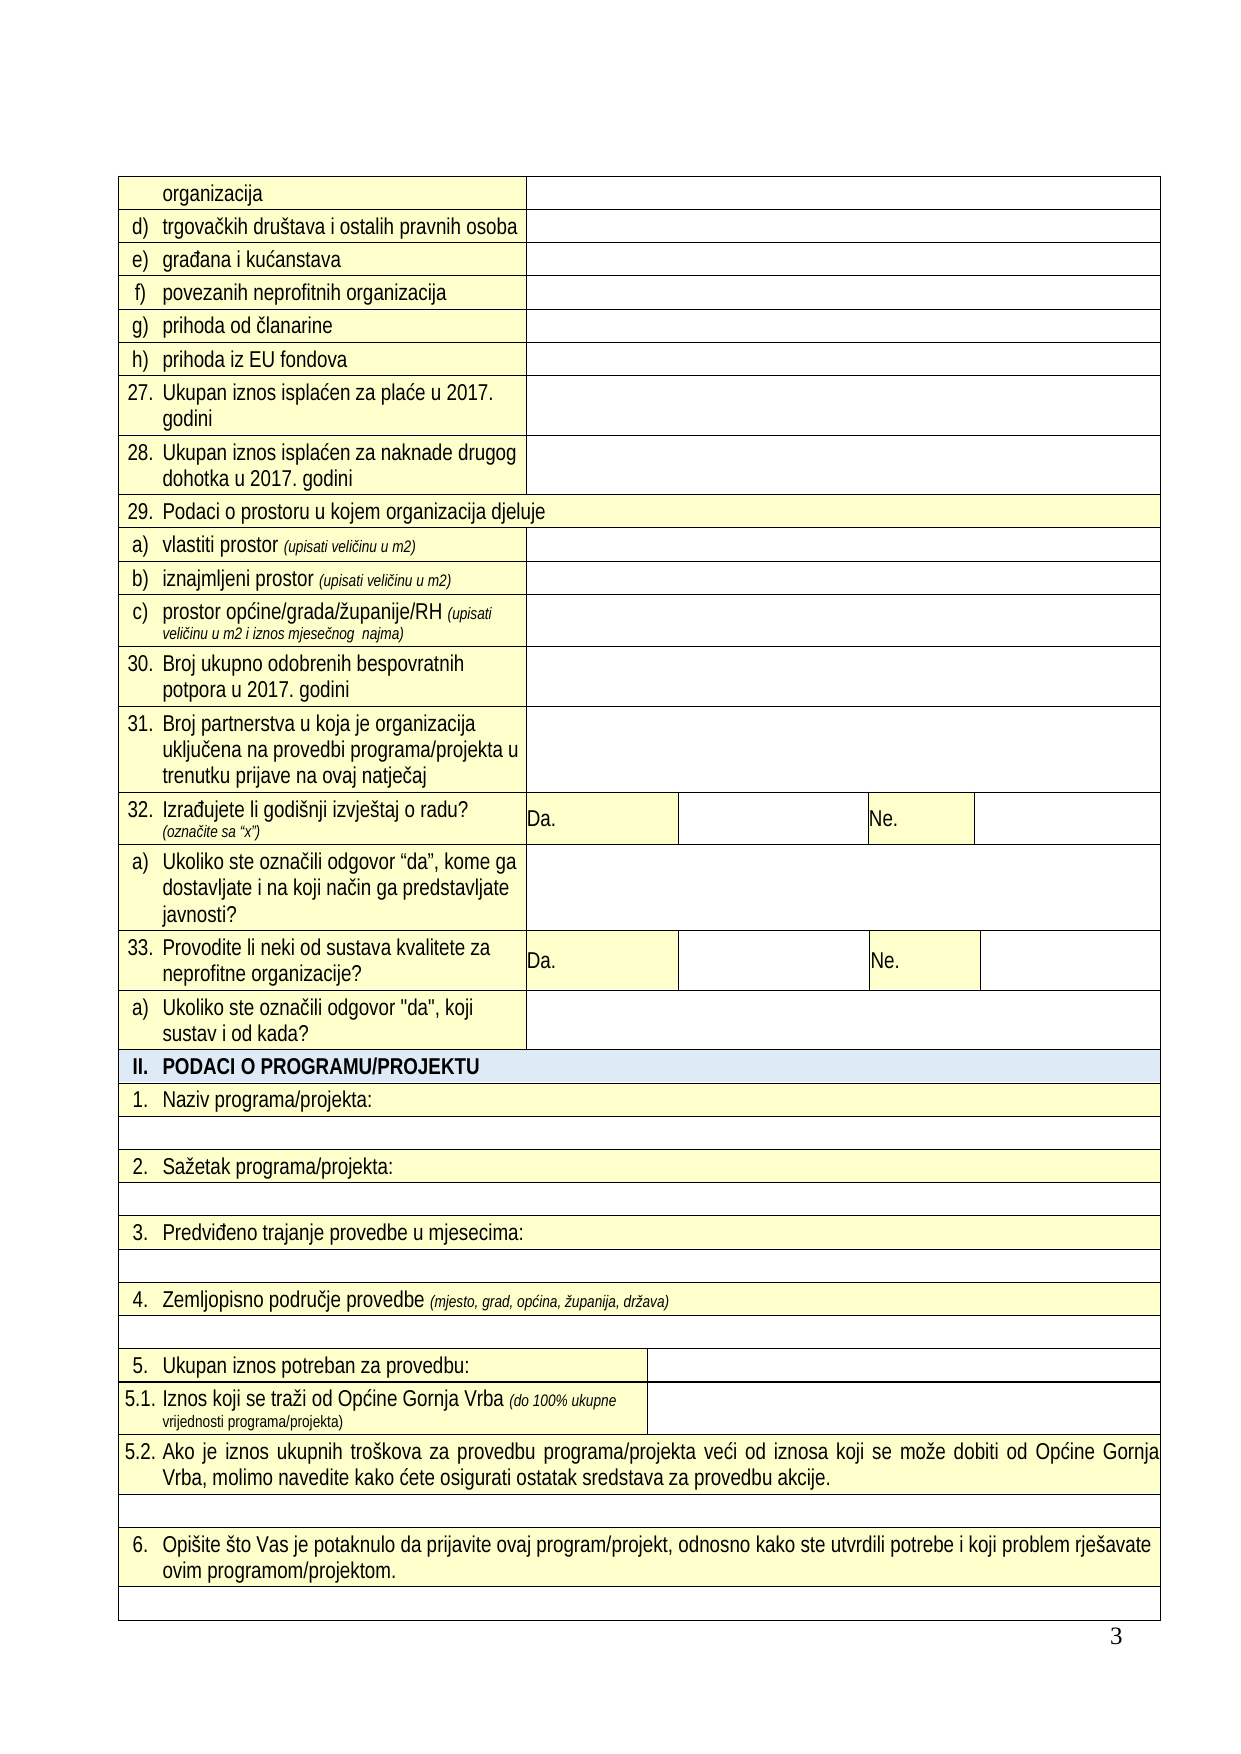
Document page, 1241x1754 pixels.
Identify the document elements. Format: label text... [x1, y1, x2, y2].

table_cell 28. [119, 436, 162, 494]
table_cell Broj partnerstva u koja je organizacija uključena na provedbi programa/projekta u trenutku prijave na ovaj natječaj [162, 707, 526, 792]
table_cell 29. [119, 495, 162, 527]
table_cell [648, 1383, 1160, 1434]
table_cell 3. [119, 1216, 162, 1248]
table_cell prostor općine/grada/županije/RH (upisati veličinu u m2 i iznos mjesečnog najma) [162, 595, 526, 646]
table_cell građana i kućanstava [162, 243, 526, 275]
table_cell [527, 562, 1160, 594]
table_cell [119, 1587, 1160, 1619]
table_cell prihoda iz EU fondova [162, 343, 526, 375]
table_cell [648, 1349, 1160, 1381]
table_cell Provodite li neki od sustava kvalitete za neprofitne organizacije? [162, 931, 526, 989]
table_cell Izrađujete li godišnji izvještaj o radu? (označite sa “x”) [162, 793, 526, 844]
table_cell [527, 707, 1160, 792]
table_cell [527, 845, 1160, 930]
table_cell prihoda od članarine [162, 310, 526, 342]
table_cell Naziv programa/projekta: [162, 1084, 1160, 1116]
table_cell g) [119, 310, 162, 342]
table_cell 31. [119, 707, 162, 792]
table_cell [119, 1117, 1160, 1149]
table_cell Da. [527, 793, 678, 844]
table_cell 5.1. [119, 1383, 162, 1434]
table_cell 4. [119, 1283, 162, 1315]
table_cell b) [119, 562, 162, 594]
table_cell [527, 595, 1160, 646]
table_cell 33. [119, 931, 162, 989]
table_cell trgovačkih društava i ostalih pravnih osoba [162, 210, 526, 242]
table_cell c) [119, 595, 162, 646]
table_cell Ne. [870, 931, 980, 989]
table_cell Opišite što Vas je potaknulo da prijavite ovaj program/projekt, odnosno kako ste utvrdili potrebe i koji problem rješavate ovim programom/projektom. [162, 1528, 1160, 1586]
table_cell a) [119, 845, 162, 930]
table_cell a) [119, 528, 162, 561]
table_cell Ukupan iznos isplaćen za naknade drugog dohotka u 2017. godini [162, 436, 526, 494]
table_cell Sažetak programa/projekta: [162, 1150, 1160, 1182]
table_cell a) [119, 991, 162, 1049]
table_cell e) [119, 243, 162, 275]
table_cell c) [119, 177, 162, 209]
table_cell II. [119, 1050, 162, 1082]
table_cell [527, 991, 1160, 1049]
table_cell Predviđeno trajanje provedbe u mjesecima: [162, 1216, 1160, 1248]
table_cell Ukoliko ste označili odgovor "da", koji sustav i od kada? [162, 991, 526, 1049]
table_cell [119, 1250, 1160, 1282]
table_cell f) [119, 276, 162, 308]
table_cell 32. [119, 793, 162, 844]
table_cell [679, 793, 868, 844]
table_cell [527, 647, 1160, 706]
table_cell [119, 1183, 1160, 1215]
table_cell Ukupan iznos isplaćen za plaće u 2017. godini [162, 376, 526, 434]
table_cell d) [119, 210, 162, 242]
table_cell Ako je iznos ukupnih troškova za provedbu programa/projekta veći od iznosa koji se može dobiti od Općine Gornja Vrba, molimo navedite kako ćete osigurati ostatak sredstava za provedbu akcije. [162, 1435, 1160, 1493]
table_cell [527, 177, 1160, 209]
table_cell 5. [119, 1349, 162, 1381]
table_cell Ne. [869, 793, 974, 844]
table_cell [527, 243, 1160, 275]
table_cell iznajmljeni prostor (upisati veličinu u m2) [162, 562, 526, 594]
table_cell Da. [527, 931, 678, 989]
table_cell [981, 931, 1160, 989]
table_cell vlastiti prostor (upisati veličinu u m2) [162, 528, 526, 561]
table_cell [527, 210, 1160, 242]
table_cell [679, 931, 869, 989]
table_cell Ukupan iznos potreban za provedbu: [162, 1349, 647, 1381]
table_cell Iznos koji se traži od Općine Gornja Vrba (do 100% ukupne vrijednosti programa/projekta) [162, 1383, 647, 1434]
table_cell h) [119, 343, 162, 375]
table_cell [527, 528, 1160, 561]
table_cell 1. [119, 1084, 162, 1116]
table_cell 6. [119, 1528, 162, 1586]
table_cell Broj ukupno odobrenih bespovratnih potpora u 2017. godini [162, 647, 526, 706]
table_cell [119, 1495, 1160, 1527]
table_cell [527, 276, 1160, 308]
table_cell [975, 793, 1160, 844]
table_cell [527, 310, 1160, 342]
table_cell 5.2. [119, 1435, 162, 1493]
table_cell 30. [119, 647, 162, 706]
table_cell Ukoliko ste označili odgovor “da”, kome ga dostavljate i na koji način ga predstavljate javnosti? [162, 845, 526, 930]
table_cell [162, 177, 526, 209]
table_cell PODACI O PROGRAMU/PROJEKTU [162, 1050, 1160, 1082]
table_cell [527, 436, 1160, 494]
table_cell Zemljopisno područje provedbe (mjesto, grad, općina, županija, država) [162, 1283, 1160, 1315]
table_cell povezanih neprofitnih organizacija [162, 276, 526, 308]
table_cell 27. [119, 376, 162, 434]
table_cell [527, 343, 1160, 375]
table_cell 2. [119, 1150, 162, 1182]
table_cell [119, 1316, 1160, 1348]
table_cell Podaci o prostoru u kojem organizacija djeluje [162, 495, 1160, 527]
table_cell [527, 376, 1160, 434]
